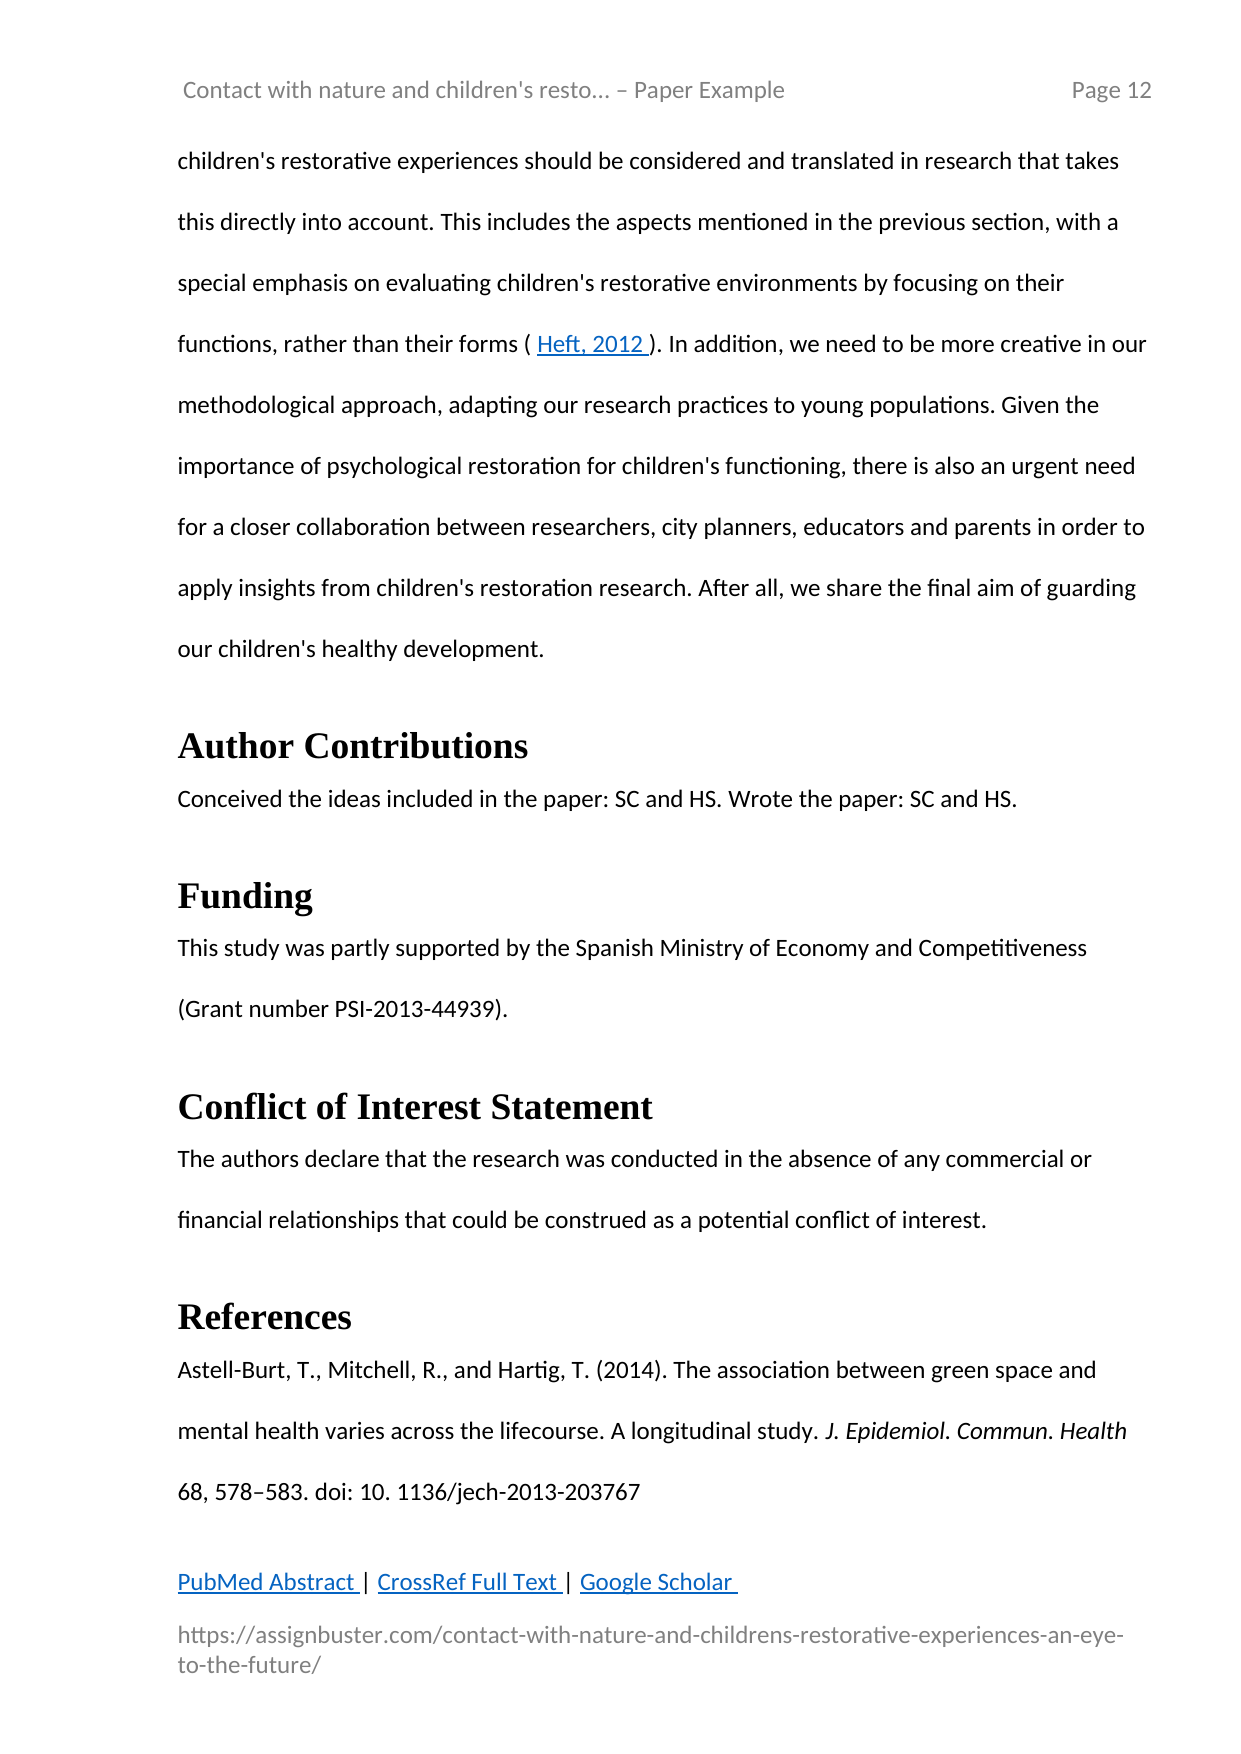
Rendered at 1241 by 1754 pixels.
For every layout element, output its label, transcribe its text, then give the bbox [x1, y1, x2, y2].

subtitle Funding [177, 873, 1152, 917]
subtitle Conflict of Interest Statement [177, 1084, 1152, 1127]
text Astell-Burt, T., Mitchell, R., and Hartig, T. (2014). The association between green space and mental health varies across the lifecourse. A longitudinal study. J. Epidemiol. Commun. Health 68, 578–583. doi: 10. 1136/jech-2013-203767 [177, 1354, 1152, 1506]
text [177, 145, 1152, 664]
subtitle Author Contributions [177, 724, 1152, 767]
text The authors declare that the research was conducted in the absence of any commercial or financial relationships that could be construed as a potential conflict of interest. [177, 1143, 1152, 1235]
text PubMed Abstract | CrossRef Full Text | Google Scholar [177, 1566, 1152, 1597]
text This study was partly supported by the Spanish Ministry of Economy and Competitiveness (Grant number PSI-2013-44939). [177, 932, 1152, 1024]
text Conceived the ideas included in the paper: SC and HS. Wrote the paper: SC and HS. [177, 783, 1152, 813]
subtitle References [177, 1295, 1152, 1338]
